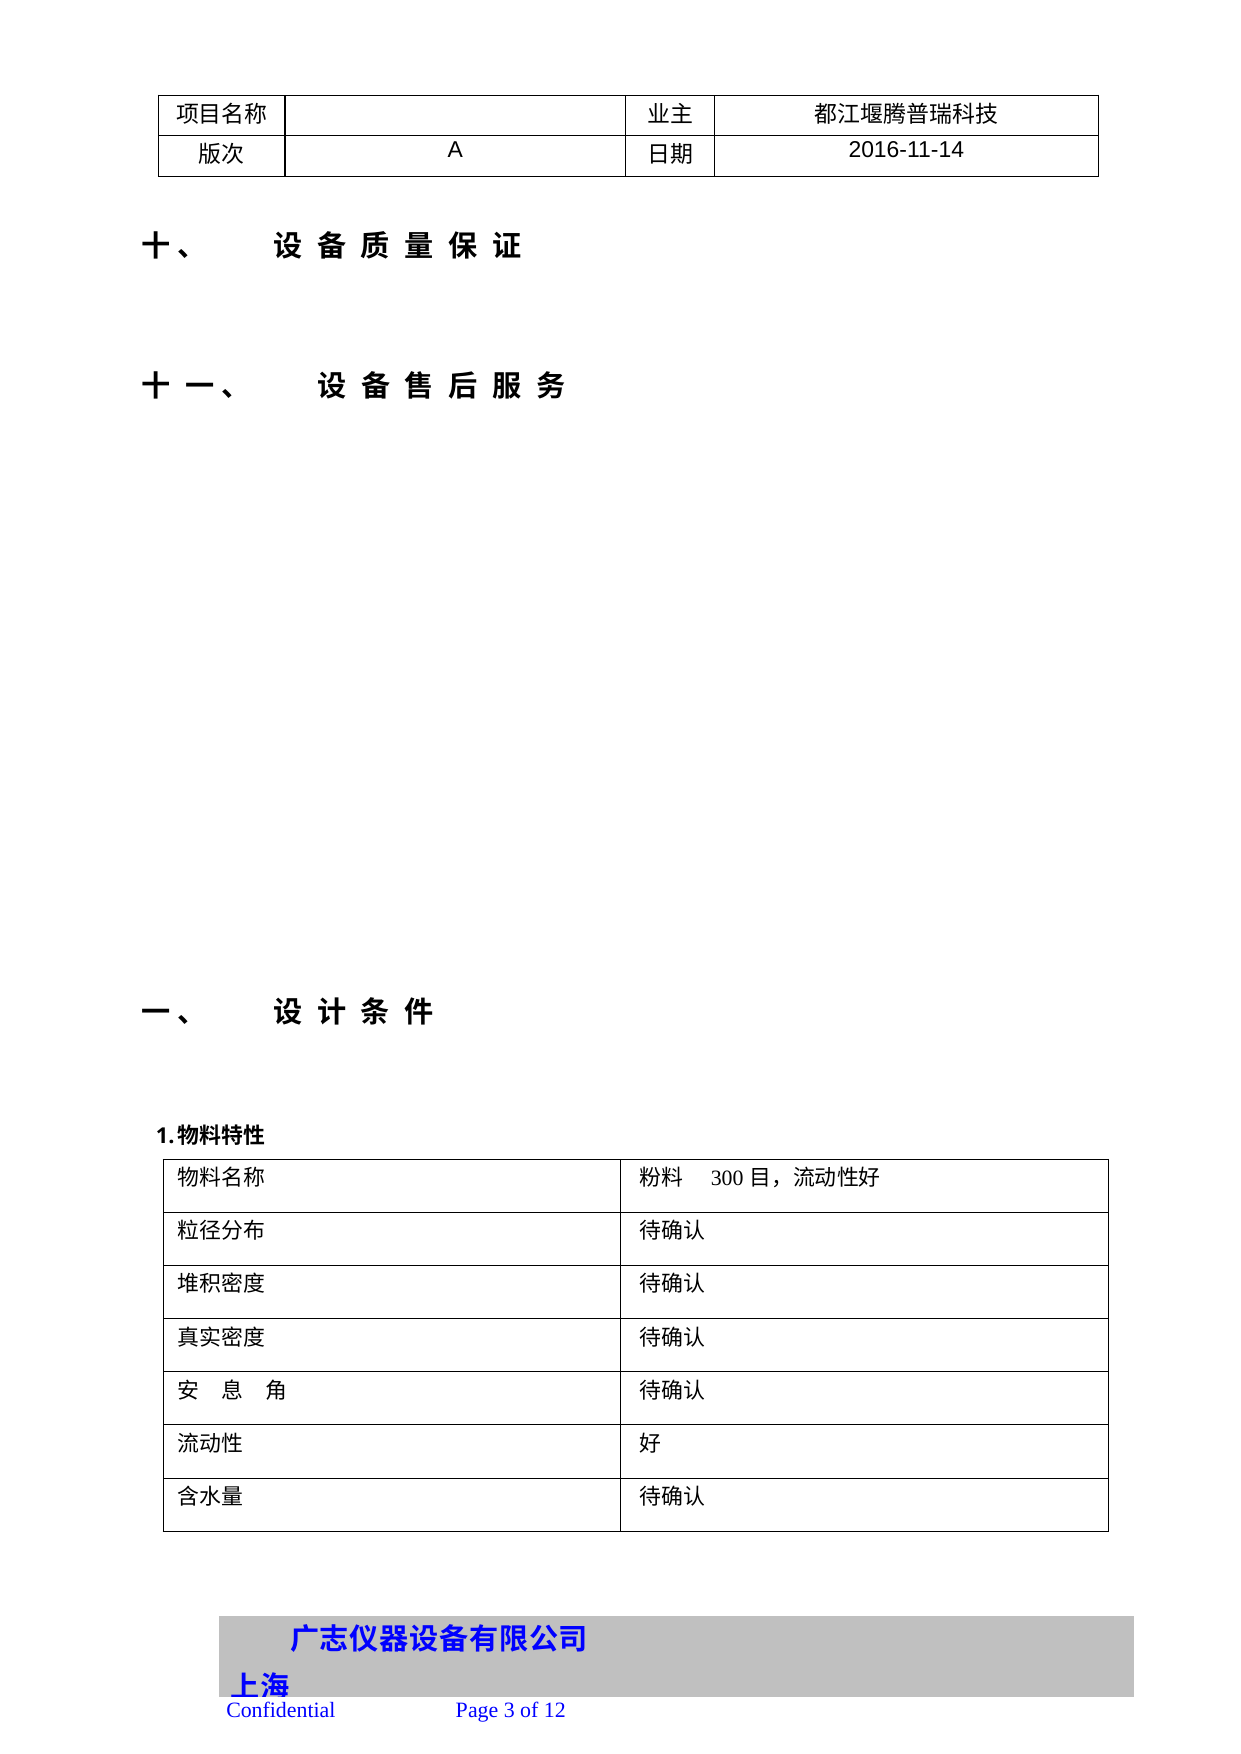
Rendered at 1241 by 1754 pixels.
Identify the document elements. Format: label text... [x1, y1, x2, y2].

table_cell 待确认 [621, 1213, 1108, 1265]
table_cell 待确认 [621, 1479, 1108, 1531]
table_cell 堆积密度 [164, 1266, 620, 1318]
table_cell 粒径分布 [164, 1213, 620, 1265]
table_cell 待确认 [621, 1319, 1108, 1371]
table_header 物料名称 [164, 1160, 620, 1212]
list 物料特性 [133, 1118, 1123, 1151]
table_cell 流动性 [164, 1425, 620, 1477]
table_cell 真实密度 [164, 1319, 620, 1371]
table_header 粉料 300目，流动性好 [621, 1160, 1108, 1212]
table_cell 好 [621, 1425, 1108, 1477]
list 设计条件 [133, 978, 1123, 1043]
table_cell 待确认 [621, 1266, 1108, 1318]
table_cell 待确认 [621, 1372, 1108, 1424]
list 设备售后服务 [133, 352, 1123, 417]
table_cell 含水量 [164, 1479, 620, 1531]
list 设备质量保证 [133, 211, 1123, 276]
table_cell 安 息 角 [164, 1372, 620, 1424]
